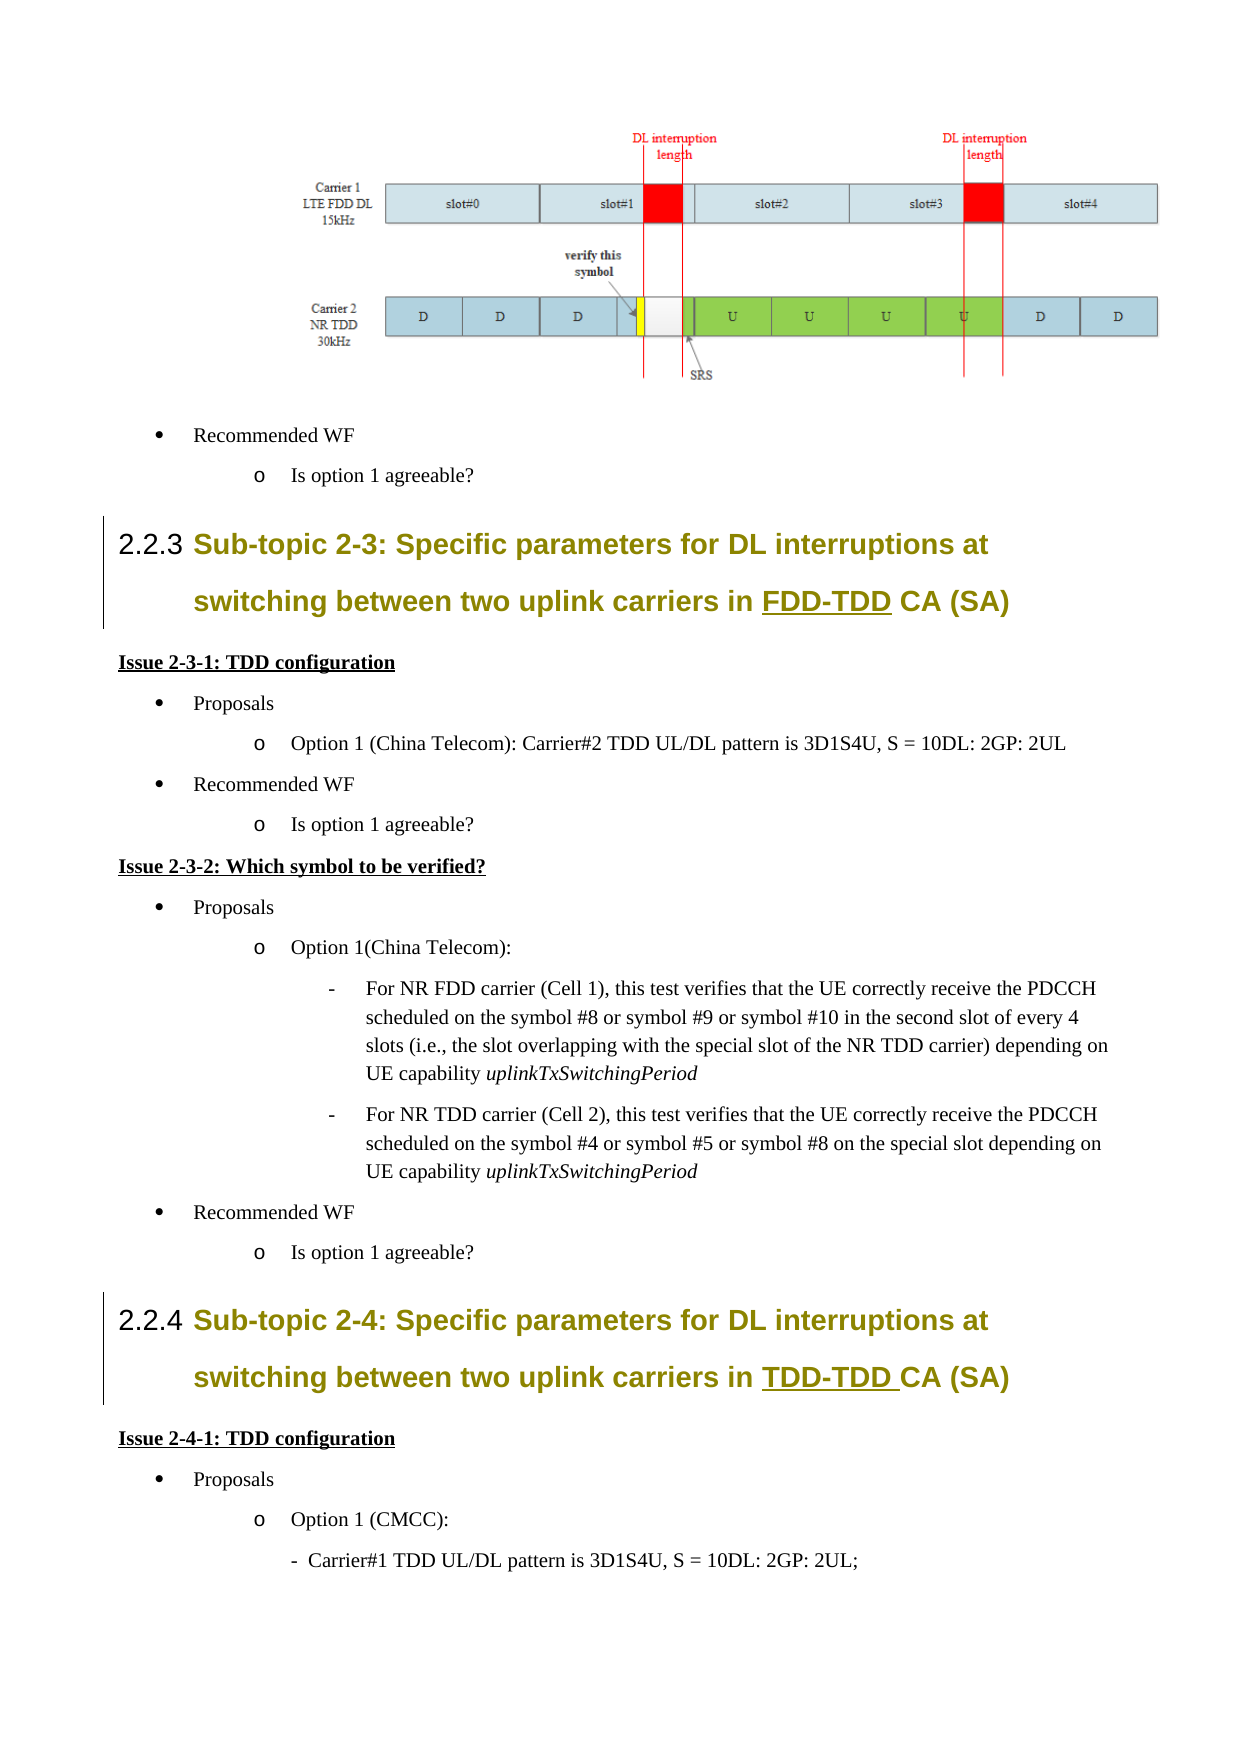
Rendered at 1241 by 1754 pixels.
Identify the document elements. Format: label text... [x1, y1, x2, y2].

list For NR FDD carrier (Cell 1), this test verifies that the UE correctly receive the PDCCH scheduled on the symbol #8 or symbol #9 or symbol #10 in the second slot of every 4 slots (i.e., the slot overlapping with the special slot of the NR TDD carrier) depending on UE capability uplinkTxSwitchingPeriod [328, 974, 1122, 1088]
picture [290, 125, 1161, 394]
list Recommended WF [156, 1198, 1122, 1226]
list Proposals [156, 1465, 1122, 1493]
list - Carrier#1 TDD UL/DL pattern is 3D1S4U, S = 10DL: 2GP: 2UL; [291, 1546, 1122, 1575]
list Proposals [156, 893, 1122, 921]
list Option 1 (CMCC): [253, 1506, 1122, 1534]
list Recommended WF [156, 770, 1122, 798]
list Is option 1 agreeable? [253, 811, 1122, 839]
list Is option 1 agreeable? [253, 462, 1122, 491]
text Issue 2-3-2: Which symbol to be verified? [118, 852, 1122, 880]
text Issue 2-3-1: TDD configuration [118, 648, 1122, 676]
list Option 1(China Telecom): [253, 933, 1122, 962]
list Option 1 (China Telecom): Carrier#2 TDD UL/DL pattern is 3D1S4U, S = 10DL: 2GP: 2UL [253, 729, 1122, 758]
list Proposals [156, 688, 1122, 717]
list For NR TDD carrier (Cell 2), this test verifies that the UE correctly receive the PDCCH scheduled on the symbol #4 or symbol #5 or symbol #8 on the special slot depending on UE capability uplinkTxSwitchingPeriod [328, 1100, 1122, 1185]
list Is option 1 agreeable? [253, 1238, 1122, 1267]
list Recommended WF [156, 421, 1122, 450]
subtitle Sub-topic 2-3: Specific parameters for DL interruptions at switching between two uplink carriers in FDD-TDD CA (SA) [118, 516, 1122, 629]
text Issue 2-4-1: TDD configuration [118, 1424, 1122, 1452]
subtitle Sub-topic 2-4: Specific parameters for DL interruptions at switching between two uplink carriers in TDD-TDD CA (SA) [118, 1292, 1122, 1405]
